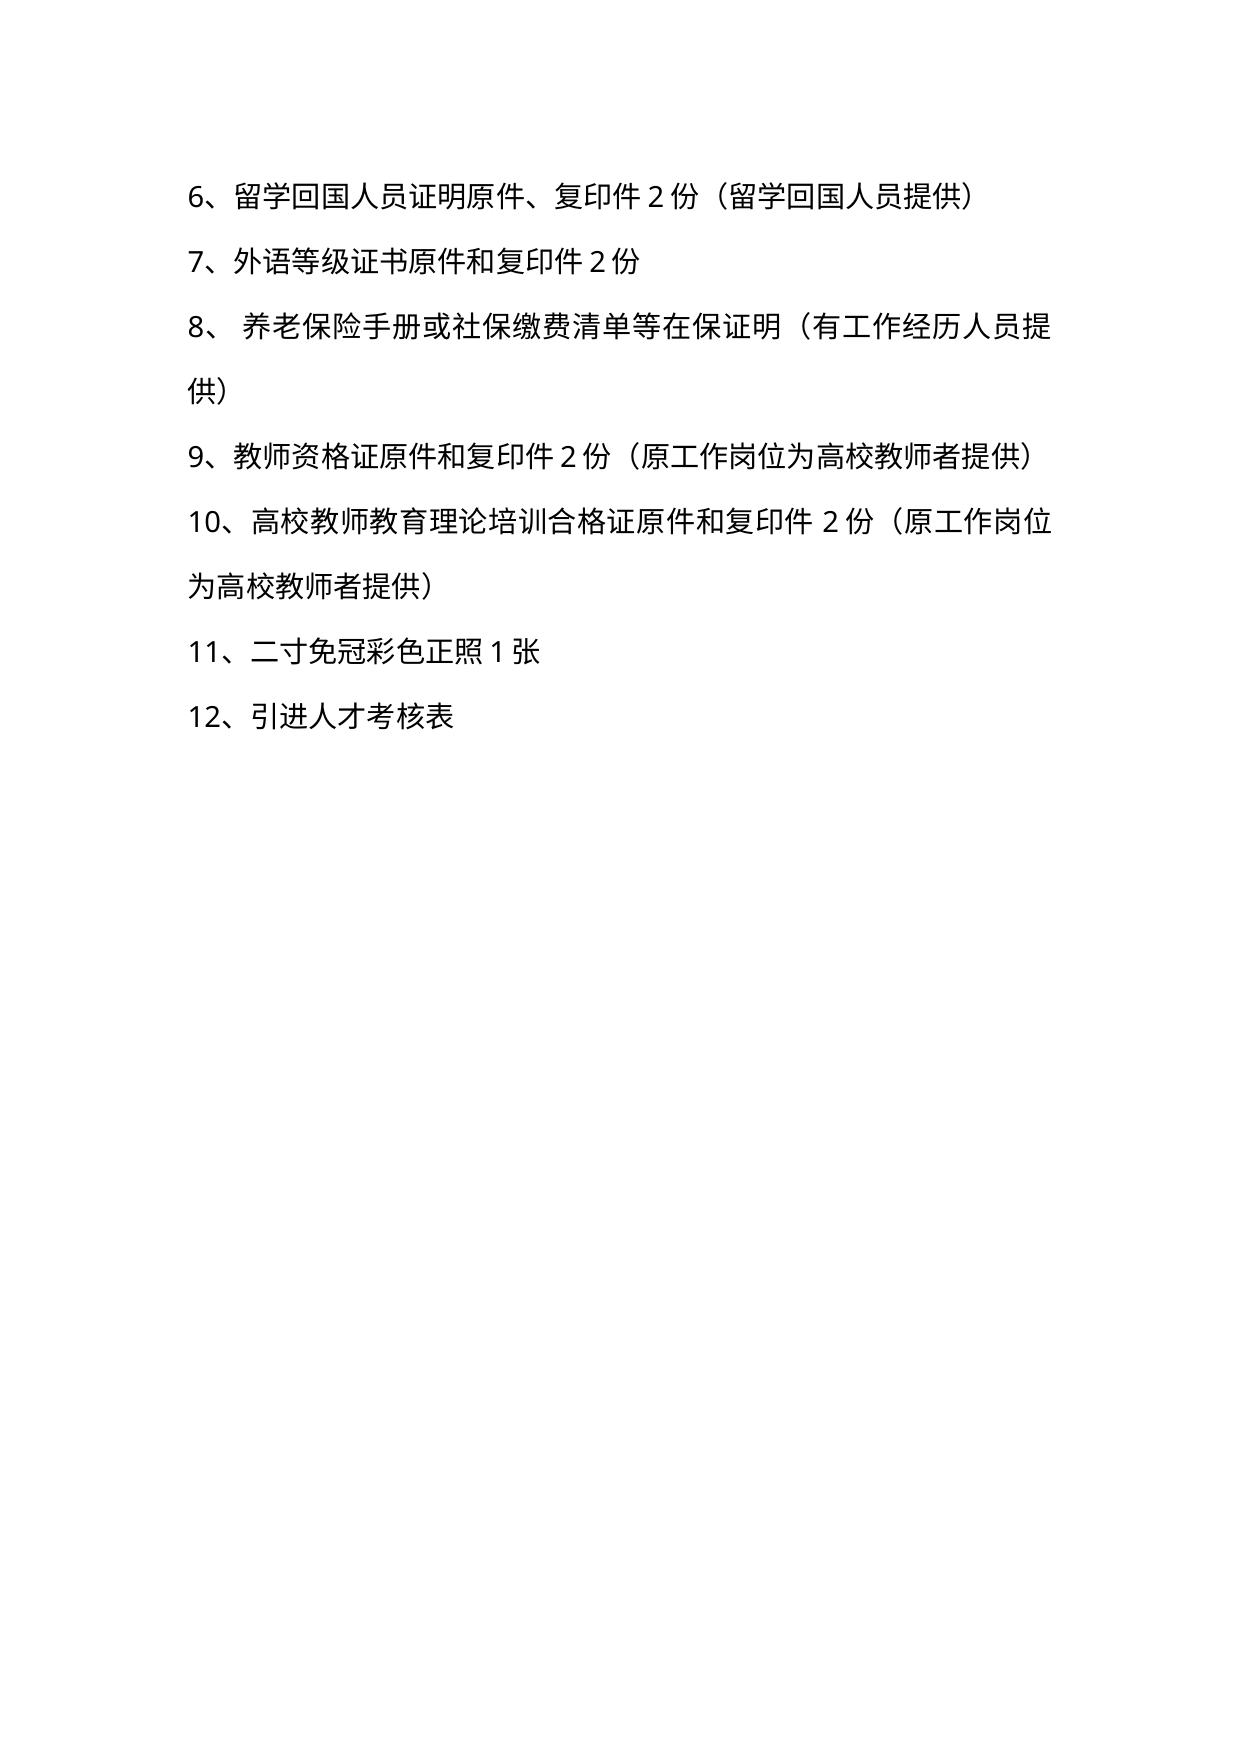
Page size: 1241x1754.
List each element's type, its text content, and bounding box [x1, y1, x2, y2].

text 7、外语等级证书原件和复印件2份 [187, 227, 1053, 292]
text 9、教师资格证原件和复印件2份（原工作岗位为高校教师者提供） [187, 422, 1053, 487]
text 8、 养老保险手册或社保缴费清单等在保证明（有工作经历人员提供） [187, 292, 1053, 422]
text 6、留学回国人员证明原件、复印件2份（留学回国人员提供） [187, 162, 1053, 227]
text 10、高校教师教育理论培训合格证原件和复印件2份（原工作岗位为高校教师者提供） [187, 487, 1053, 617]
text 12、引进人才考核表 [187, 682, 1053, 747]
text 11、二寸免冠彩色正照1张 [187, 617, 1053, 682]
